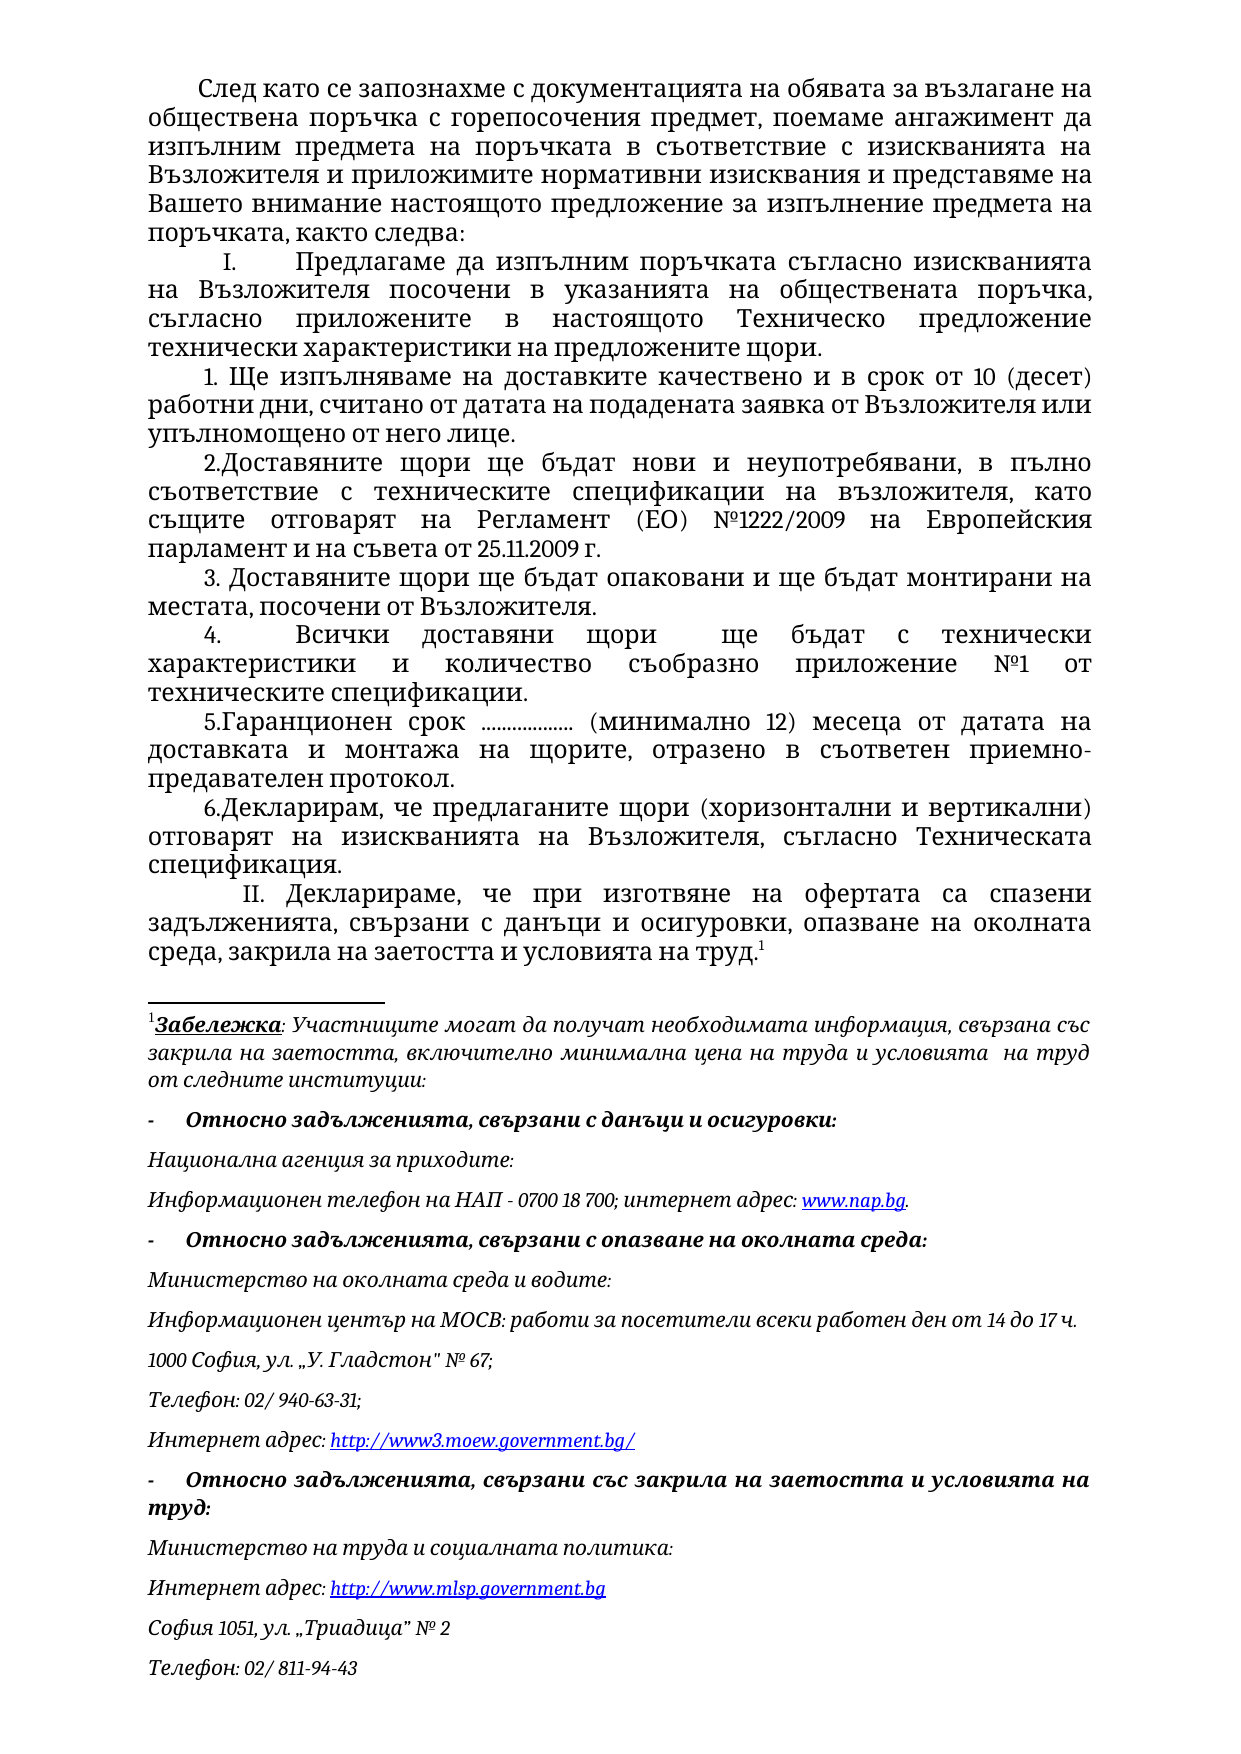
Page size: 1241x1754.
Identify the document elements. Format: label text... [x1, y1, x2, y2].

text 6. Декларирам, че предлаганите щори (хоризонтални и вертикални) отговарят на изискванията на Възложителя, съгласно Техническата спецификация. [148, 794, 1093, 880]
text След като се запознахме с документацията на обявата за възлагане на обществена поръчка с горепосочения предмет, поемаме ангажимент да изпълним предмета на поръчката в съответствие с изискванията на Възложителя и приложимите нормативни изисквания и представяме на Вашето внимание настоящото предложение за изпълнение предмета на поръчката, както следва: [148, 75, 1093, 247]
text 3. Доставяните щори ще бъдат опаковани и ще бъдат монтирани на местата, посочени от Възложителя. [148, 564, 1093, 621]
text II. Декларираме, че при изготвяне на офертата са спазени задълженията, свързани с данъци и осигуровки, опазване на околната среда, закрила на заетостта и условията на труд. [148, 880, 1093, 966]
text 2. Доставяните щори ще бъдат нови и неупотребявани, в пълно съответствие с техническите спецификации на възложителя, като същите отговарят на Регламент (ЕО) №1222/2009 на Европейския парламент и на съвета от 25.11.2009 г. [148, 449, 1093, 564]
list Предлагаме да изпълним поръчката съгласно изискванията на Възложителя посочени в указанията на обществената поръчка, съгласно приложените в настоящото Техническо предложение технически характеристики на предложените щори. [148, 247, 1093, 362]
text 1. Ще изпълняваме на доставките качествено и в срок от 10 (десет) работни дни, считано от датата на подадената заявка от Възложителя или упълномощено от него лице. [148, 362, 1093, 449]
text 4. Всички доставяни щори ще бъдат с технически характеристики и количество съобразно приложение №1 от техническите спецификации. [148, 621, 1093, 707]
text 5. Гаранционен срок .................. (минимално 12) месеца от датата на доставката и монтажа на щорите, отразено в съответен приемно-предавателен протокол. [148, 707, 1093, 794]
